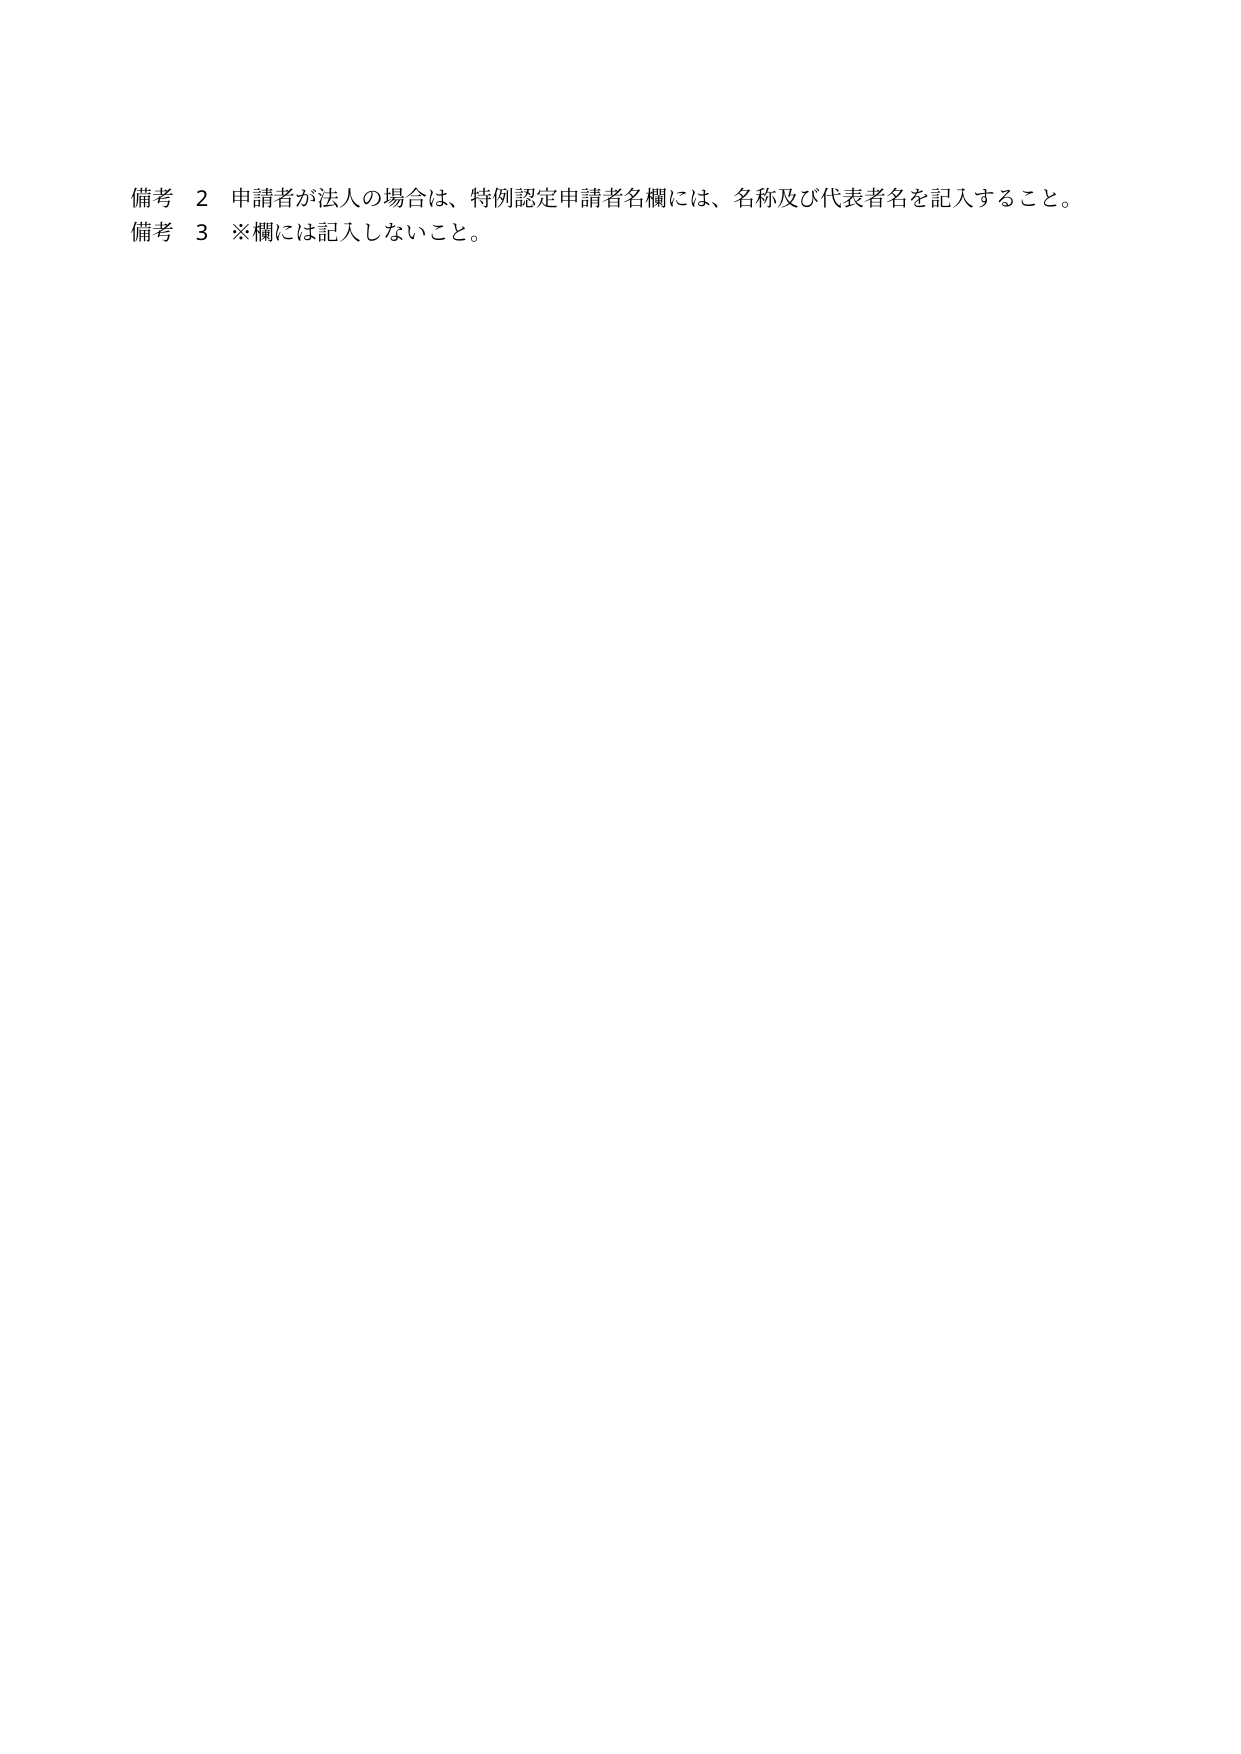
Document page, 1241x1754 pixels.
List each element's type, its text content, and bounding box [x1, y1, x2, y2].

text 備考 2 申請者が法人の場合は、特例認定申請者名欄には、名称及び代表者名を記入すること。 [130, 179, 1110, 214]
text 備考 3 ※欄には記入しないこと。 [130, 214, 1110, 249]
